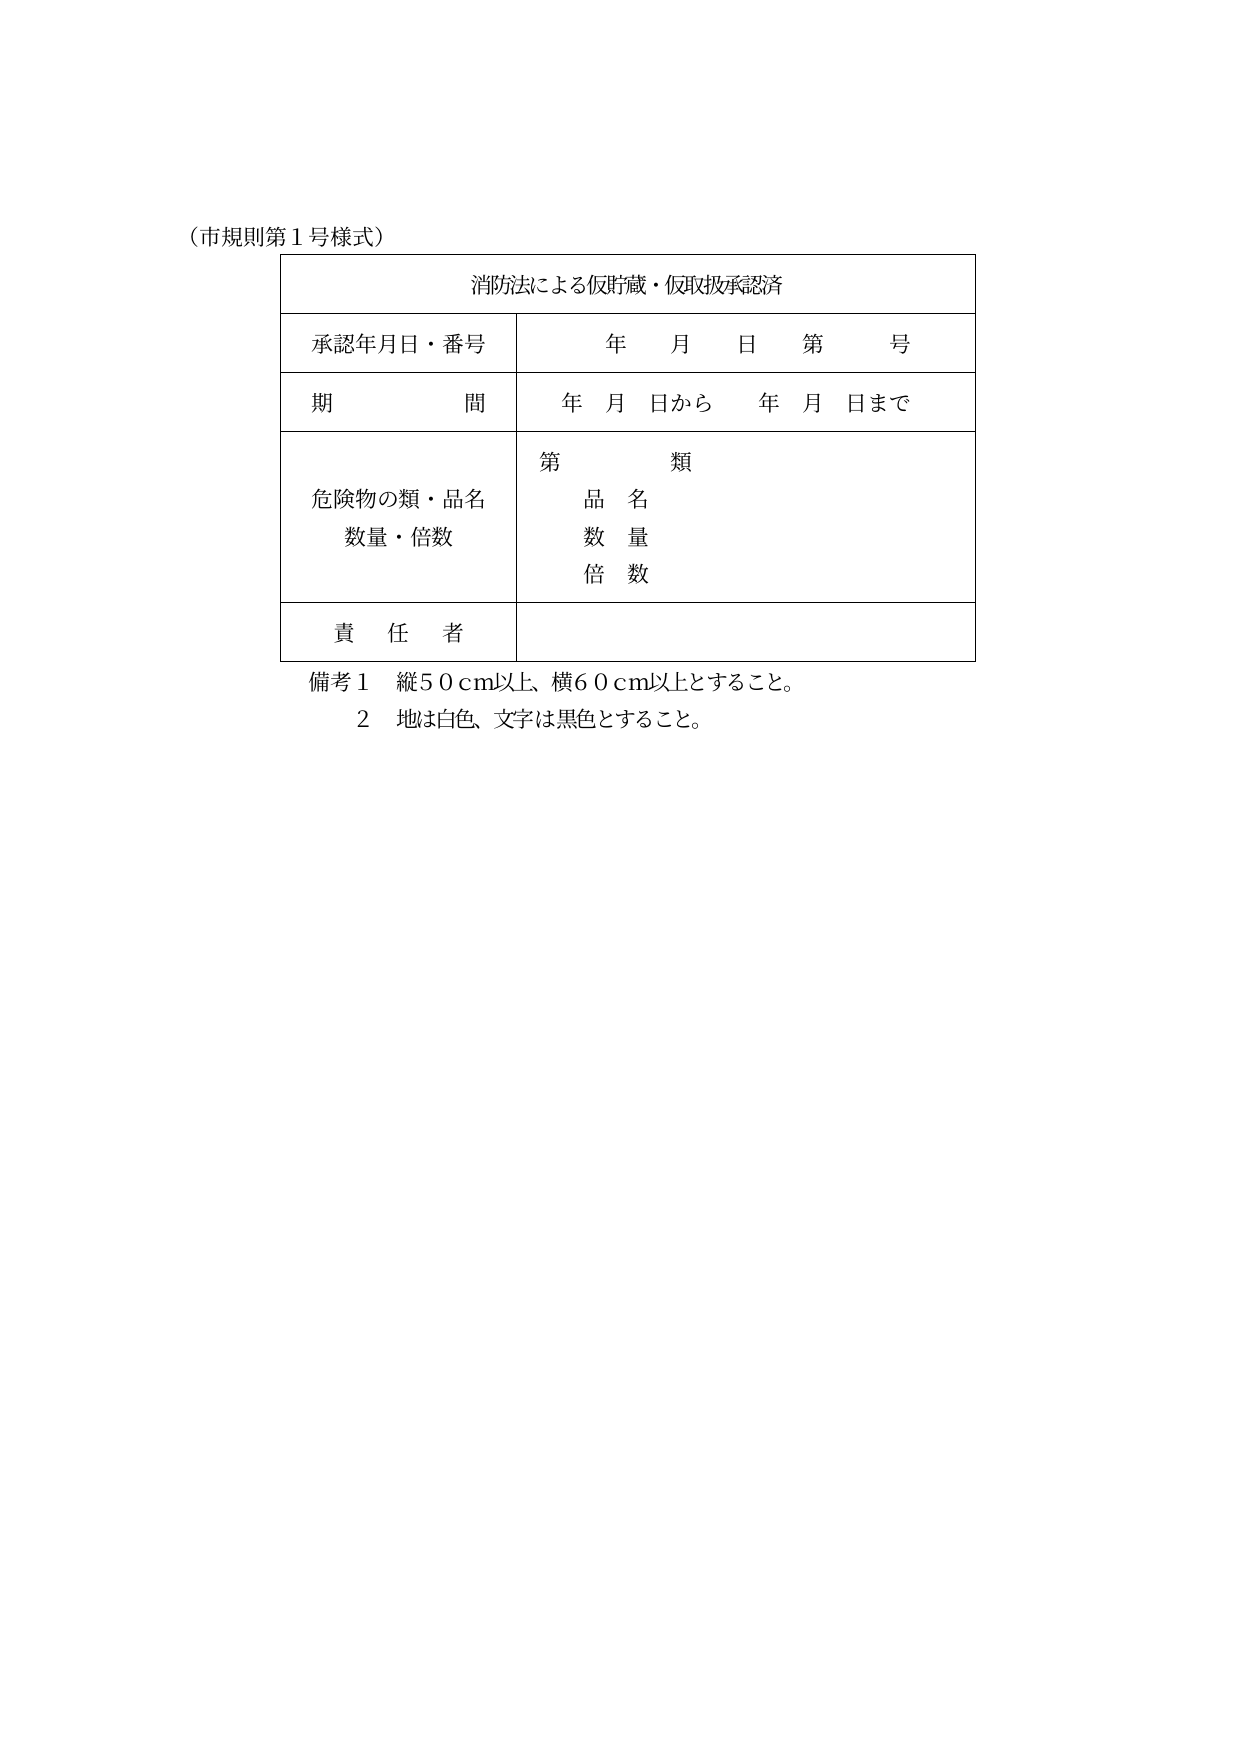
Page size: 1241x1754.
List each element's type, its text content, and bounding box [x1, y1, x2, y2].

table_cell 年 月 日から 年 月 日まで [517, 373, 975, 431]
table_cell [517, 603, 975, 661]
table_header 消防法による仮貯蔵・仮取扱承認済 [281, 255, 975, 313]
text ２ 地は白色、文字は黒色とすること。 [177, 699, 1063, 737]
table_cell 年 月 日 第 号 [517, 314, 975, 372]
text （市規則第１号様式） [177, 217, 1063, 254]
table_cell 承認年月日・番号 [281, 314, 516, 372]
text 備考１ 縦５０ｃｍ以上、横６０ｃｍ以上とすること。 [177, 662, 1063, 699]
table_cell 第 類 品 名 数 量 倍 数 [517, 432, 975, 602]
table_cell 期 間 [281, 373, 516, 431]
table_cell 責任者 [281, 603, 516, 661]
table_cell 危険物の類・品名 数量・倍数 [281, 432, 516, 602]
